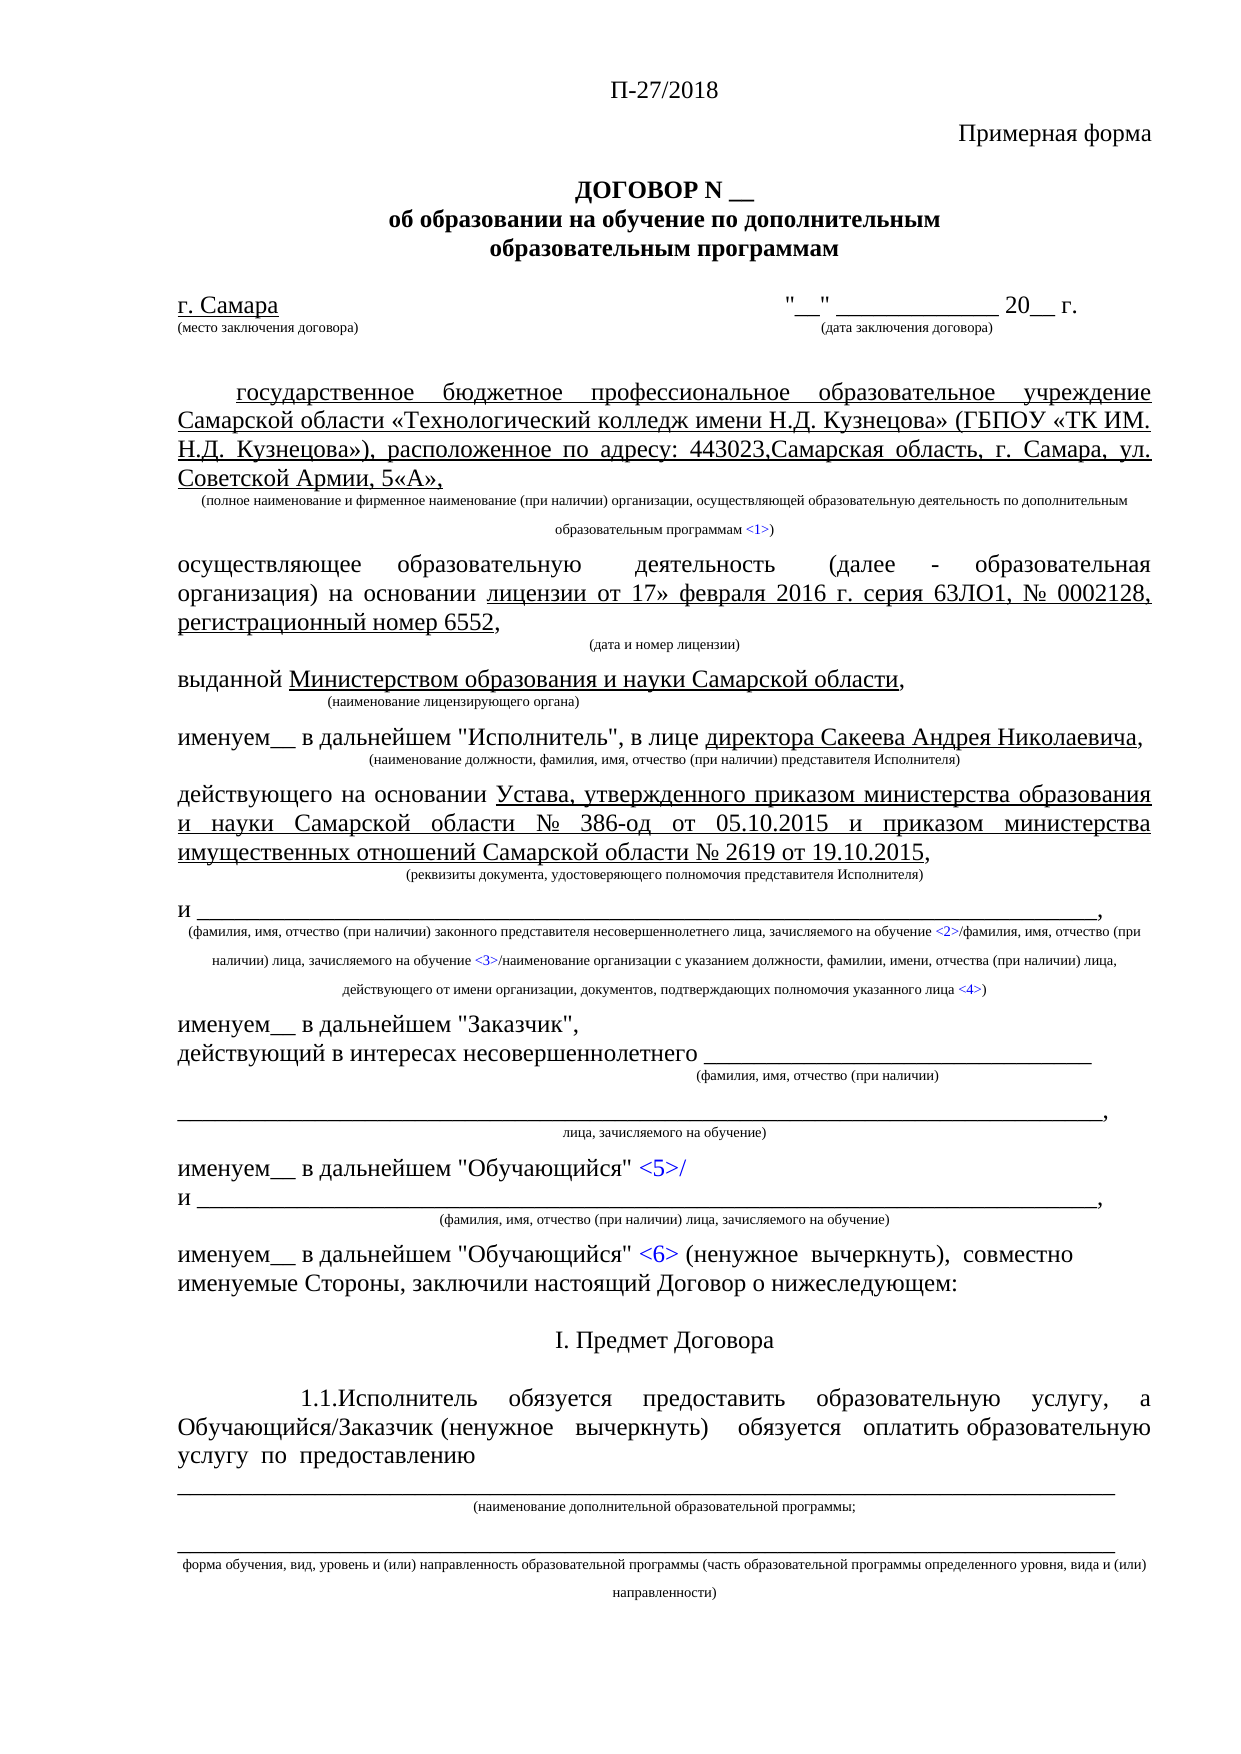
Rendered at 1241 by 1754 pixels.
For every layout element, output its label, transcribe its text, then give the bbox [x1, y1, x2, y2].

text ДОГОВОР N __ [177, 176, 1152, 204]
text осуществляющее образовательную деятельность (далее - образовательная организация) на основании лицензии от 17» февраля 2016 г. серия 63ЛО1, № 0002128, регистрационный номер 6552, [177, 549, 1152, 636]
text ___________________________________________________________________________ [177, 1469, 1152, 1498]
text и ________________________________________________________________________, [177, 1182, 1152, 1211]
text действующего на основании Устава, утвержденного приказом министерства образования и науки Самарской области № 386-од от 05.10.2015 и приказом министерства имущественных отношений Самарской области № 2619 от 19.10.2015, [177, 779, 1152, 866]
text (полное наименование и фирменное наименование (при наличии) организации, осуществляющей образовательную деятельность по дополнительным образовательным программам <1>) [177, 492, 1152, 549]
text именуемые Стороны, заключили настоящий Договор о нижеследующем: [177, 1268, 1152, 1297]
text лица, зачисляемого на обучение) [177, 1124, 1152, 1153]
text об образовании на обучение по дополнительным [177, 204, 1152, 233]
text (фамилия, имя, отчество (при наличии) лица, зачисляемого на обучение) [177, 1211, 1152, 1239]
text именуем__ в дальнейшем "Заказчик", [177, 1009, 1152, 1038]
text и ________________________________________________________________________, [177, 894, 1152, 923]
text (фамилия, имя, отчество (при наличии) законного представителя несовершеннолетнего лица, зачисляемого на обучение <2>/фамилия, имя, отчество (при наличии) лица, зачисляемого на обучение <3>/наименование организации с указанием должности, фамилии, имени, отчества (при наличии) лица, действующего от имени организации, документов, подтверждающих полномочия указанного лица <4>) [177, 923, 1152, 1009]
text (наименование лицензирующего органа) [177, 693, 1152, 722]
text действующий в интересах несовершеннолетнего _______________________________ [177, 1038, 1152, 1067]
text (фамилия, имя, отчество (при наличии) [177, 1067, 1152, 1096]
text именуем__ в дальнейшем "Исполнитель", в лице директора Сакеева Андрея Николаевича, [177, 722, 1152, 751]
text образовательным программам [177, 233, 1152, 262]
text __________________________________________________________________________, [177, 1096, 1152, 1124]
text (наименование дополнительной образовательной программы; [177, 1498, 1152, 1527]
text г. Самара "__" _____________ 20__ г. [177, 291, 1152, 319]
text (реквизиты документа, удостоверяющего полномочия представителя Исполнителя) [177, 866, 1152, 894]
text Примерная форма [177, 118, 1152, 147]
text (дата и номер лицензии) [177, 636, 1152, 664]
text государственное бюджетное профессиональное образовательное учреждение Самарской области «Технологический колледж имени Н.Д. Кузнецова» (ГБПОУ «ТК ИМ. Н.Д. Кузнецова»), расположенное по адресу: 443023,Самарская область, г. Самара, ул. Советской Армии, 5«А», [177, 377, 1152, 459]
text I. Предмет Договора [177, 1326, 1152, 1354]
text ___________________________________________________________________________ [177, 1527, 1152, 1556]
text 1.1.Исполнитель обязуется предоставить образовательную услугу, а Обучающийся/Заказчик (ненужное вычеркнуть) обязуется оплатить образовательную услугу по предоставлению [177, 1383, 1152, 1469]
text именуем__ в дальнейшем "Обучающийся" <6> (ненужное вычеркнуть), совместно [177, 1239, 1152, 1268]
text государственное бюджетное профессиональное образовательное учреждение Самарской области «Технологический колледж имени Н.Д. Кузнецова» (ГБПОУ «ТК ИМ. Н.Д. Кузнецова»), расположенное по адресу: 443023,Самарская область, г. Самара, ул. Советской Армии, 5«А», [177, 460, 1152, 492]
text (место заключения договора) (дата заключения договора) [177, 319, 1152, 348]
text выданной Министерством образования и науки Самарской области, [177, 664, 1152, 693]
text именуем__ в дальнейшем "Обучающийся" <5>/ [177, 1153, 1152, 1182]
text форма обучения, вид, уровень и (или) направленность образовательной программы (часть образовательной программы определенного уровня, вида и (или) направленности) [177, 1556, 1152, 1613]
text (наименование должности, фамилия, имя, отчество (при наличии) представителя Исполнителя) [177, 751, 1152, 779]
